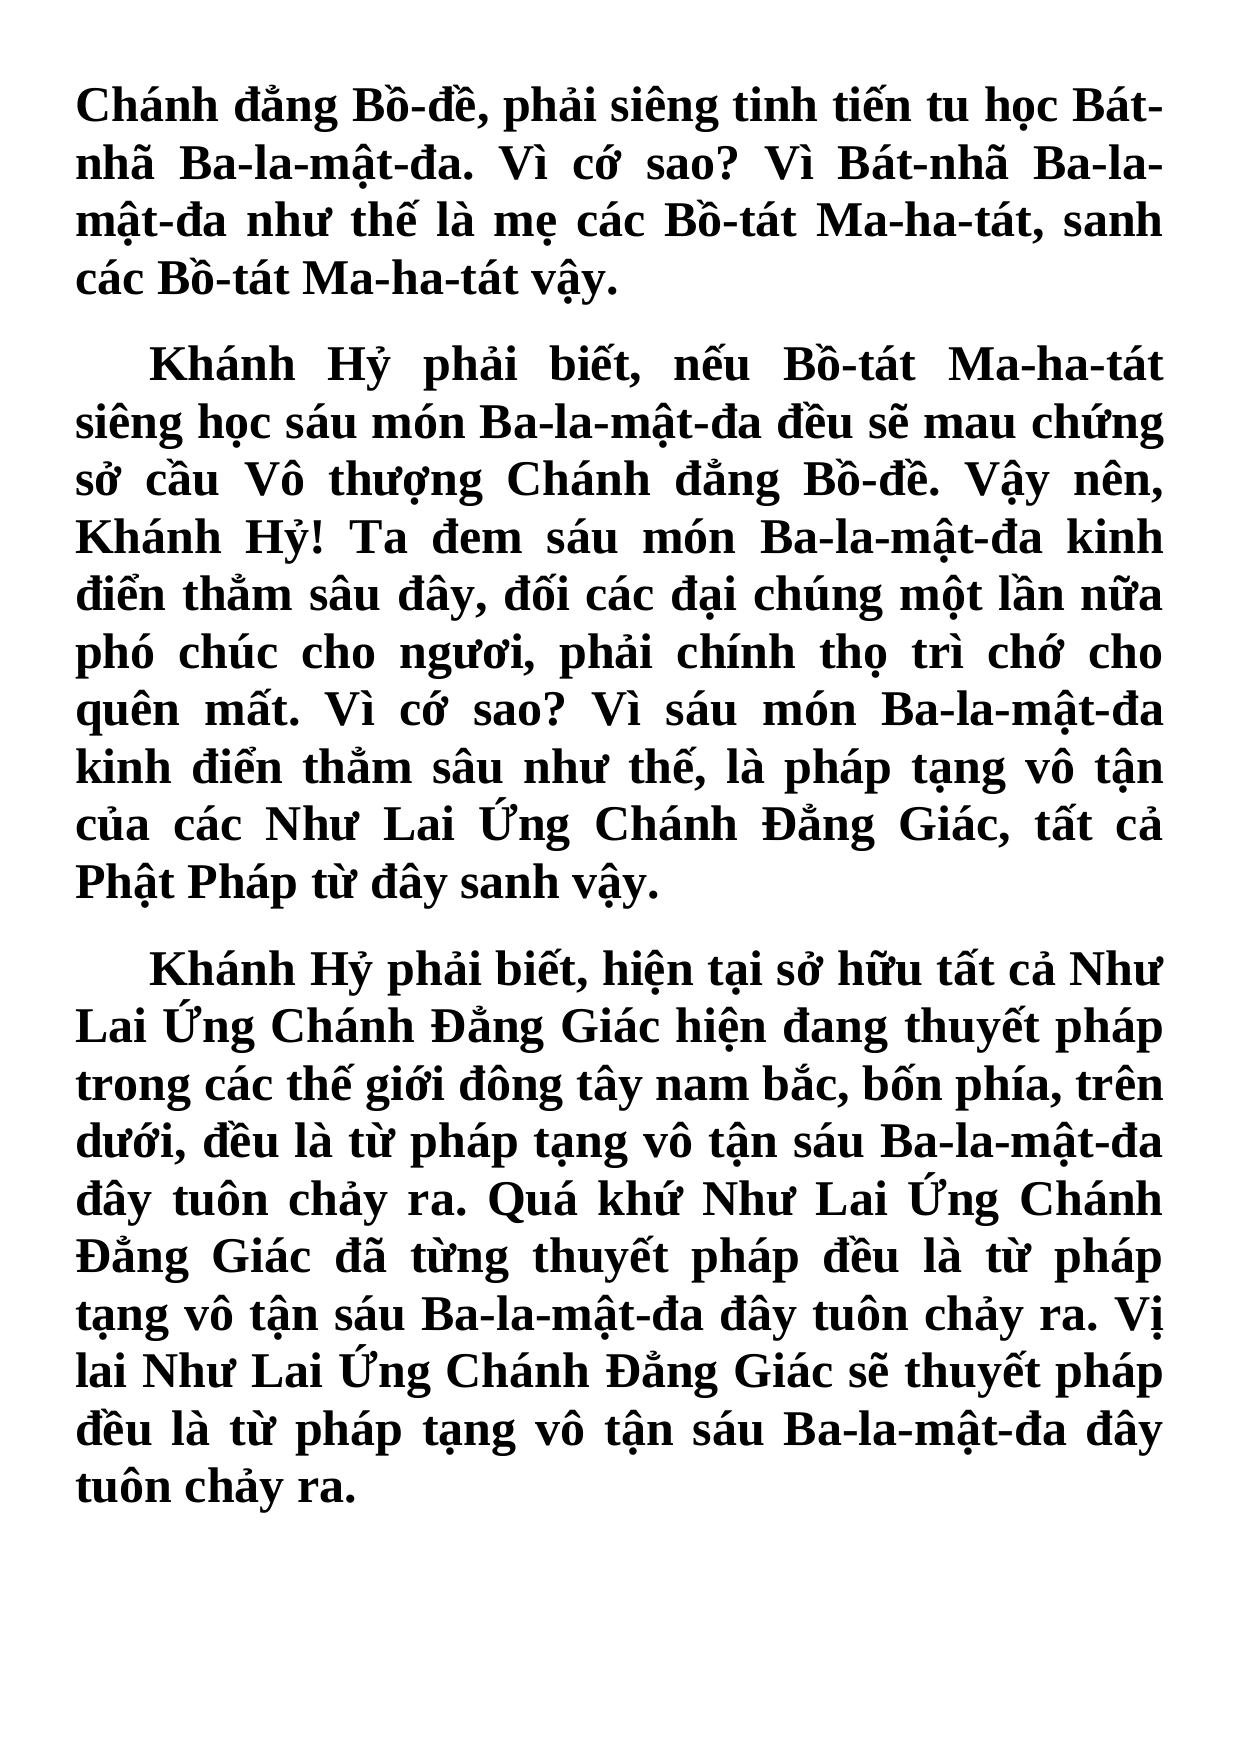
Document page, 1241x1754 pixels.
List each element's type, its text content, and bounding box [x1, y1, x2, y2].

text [75, 75, 1165, 305]
text Khánh Hỷ phải biết, hiện tại sở hữu tất cả Như Lai Ứng Chánh Ðẳng Giác hiện đang thuyết pháp trong các thế giới đông tây nam bắc, bốn phía, trên dưới, đều là từ pháp tạng vô tận sáu Ba-la-mật-đa đây tuôn chảy ra. Quá khứ Như Lai Ứng Chánh Ðẳng Giác đã từng thuyết pháp đều là từ pháp tạng vô tận sáu Ba-la-mật-đa đây tuôn chảy ra. Vị lai Như Lai Ứng Chánh Ðẳng Giác sẽ thuyết pháp đều là từ pháp tạng vô tận sáu Ba-la-mật-đa đây tuôn chảy ra. [75, 938, 1165, 1513]
text Khánh Hỷ phải biết, nếu Bồ-tát Ma-ha-tát siêng học sáu món Ba-la-mật-đa đều sẽ mau chứng sở cầu Vô thượng Chánh đẳng Bồ-đề. Vậy nên, Khánh Hỷ! Ta đem sáu món Ba-la-mật-đa kinh điển thẳm sâu đây, đối các đại chúng một lần nữa phó chúc cho ngươi, phải chính thọ trì chớ cho quên mất. Vì cớ sao? Vì sáu món Ba-la-mật-đa kinh điển thẳm sâu như thế, là pháp tạng vô tận của các Như Lai Ứng Chánh Ðẳng Giác, tất cả Phật Pháp từ đây sanh vậy. [75, 334, 1165, 909]
